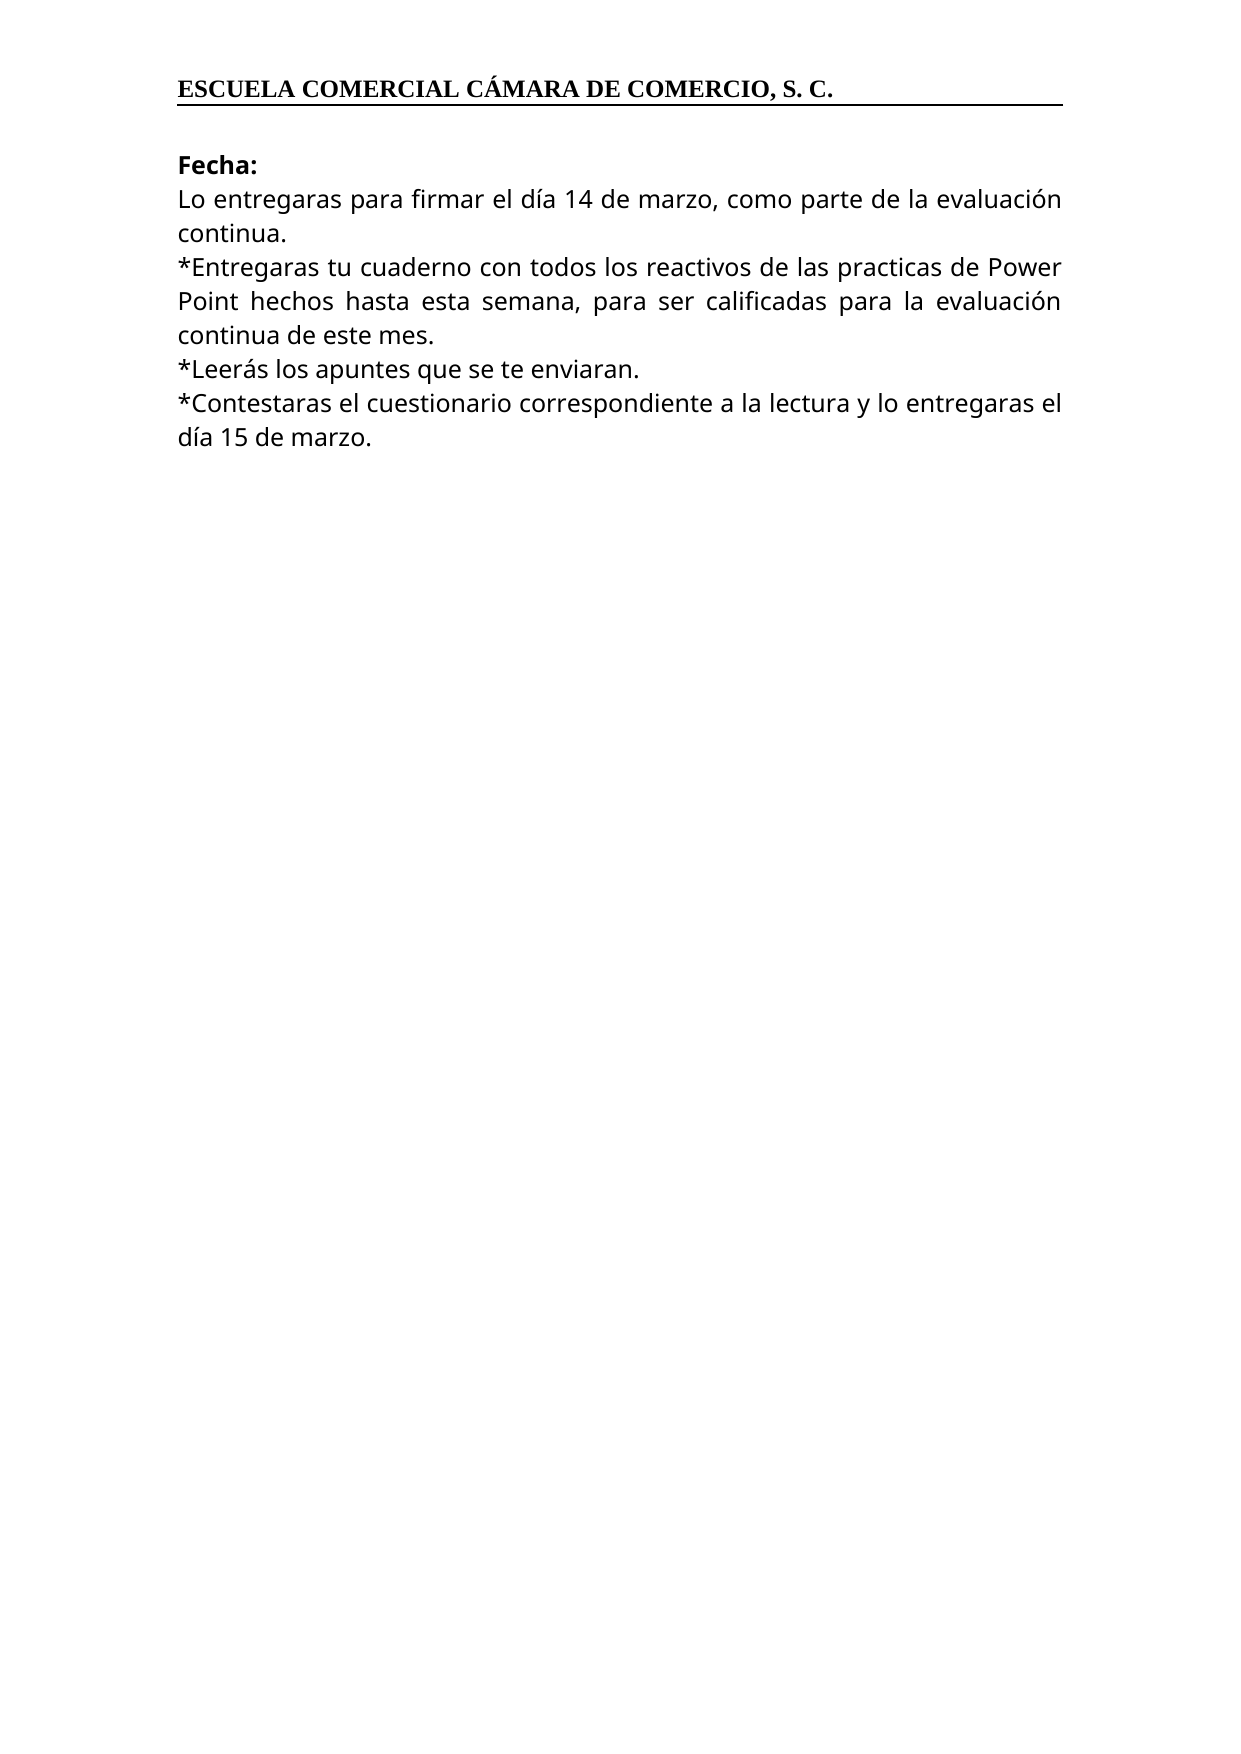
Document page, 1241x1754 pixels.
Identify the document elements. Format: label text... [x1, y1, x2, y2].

text *Entregaras tu cuaderno con todos los reactivos de las practicas de Power Point hechos hasta esta semana, para ser calificadas para la evaluación continua de este mes. [177, 250, 1063, 352]
text *Contestaras el cuestionario correspondiente a la lectura y lo entregaras el día 15 de marzo. [177, 386, 1063, 454]
text *Leerás los apuntes que se te enviaran. [177, 352, 1063, 386]
text Fecha: [177, 148, 1063, 182]
text Lo entregaras para firmar el día 14 de marzo, como parte de la evaluación continua. [177, 182, 1063, 250]
